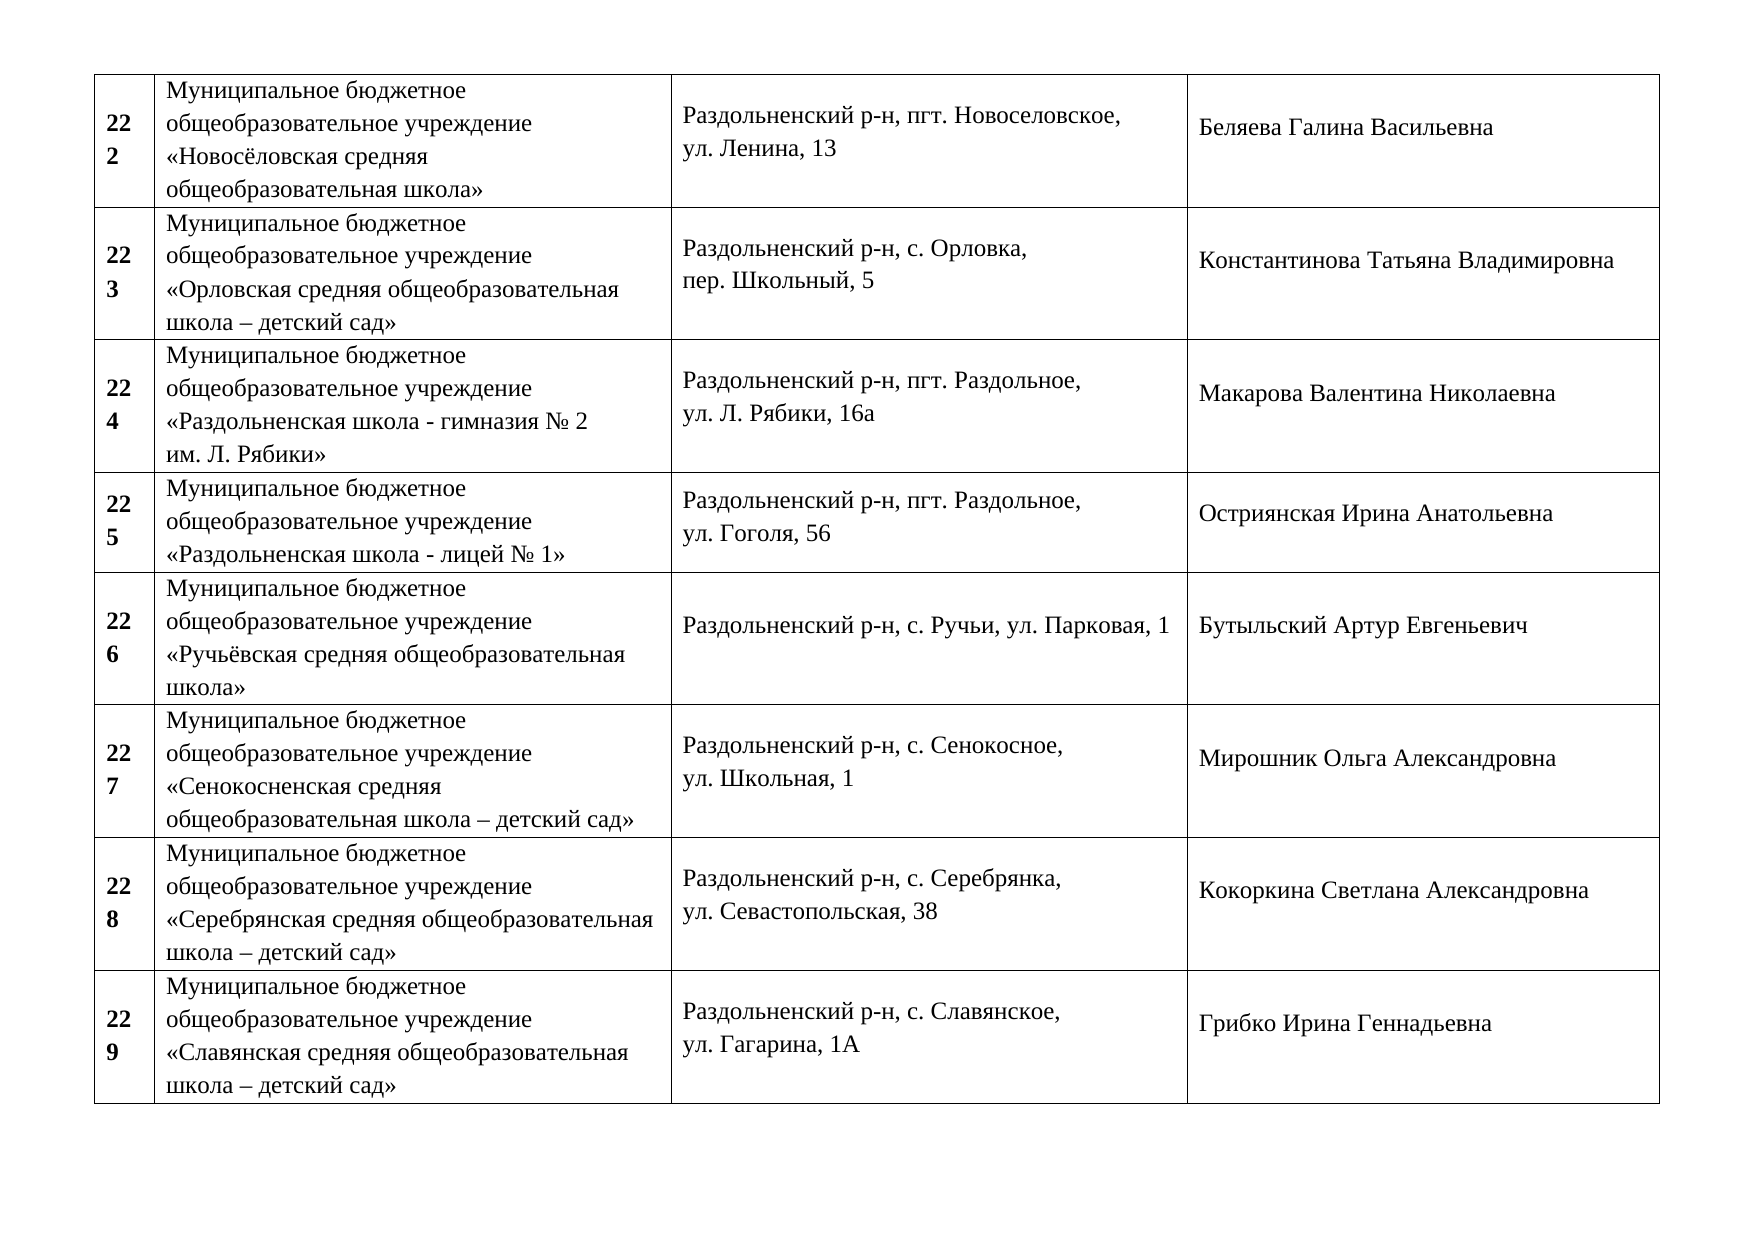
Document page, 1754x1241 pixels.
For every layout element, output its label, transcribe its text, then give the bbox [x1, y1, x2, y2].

table_cell 223 [95, 208, 154, 339]
table_cell Муниципальное бюджетное общеобразовательное учреждение «Новосёловская средняя общеобразовательная школа» [155, 75, 671, 207]
table_cell Муниципальное бюджетное общеобразовательное учреждение «Раздольненская школа - гимназия № 2 им. Л. Рябики» [155, 340, 671, 472]
table_cell 222 [95, 75, 154, 207]
table_cell Муниципальное бюджетное общеобразовательное учреждение «Славянская средняя общеобразовательная школа – детский сад» [155, 971, 671, 1102]
table_cell Раздольненский р-н, с. Славянское, ул. Гагарина, 1А [672, 971, 1187, 1102]
table_cell Макарова Валентина Николаевна [1188, 340, 1659, 472]
table_cell Раздольненский р-н, с. Орловка, пер. Школьный, 5 [672, 208, 1187, 339]
table_cell Муниципальное бюджетное общеобразовательное учреждение «Серебрянская средняя общеобразовательная школа – детский сад» [155, 838, 671, 970]
table_cell Беляева Галина Васильевна [1188, 75, 1659, 207]
table_cell Мирошник Ольга Александровна [1188, 705, 1659, 837]
table_cell Муниципальное бюджетное общеобразовательное учреждение «Раздольненская школа - лицей № 1» [155, 473, 671, 572]
table_cell 224 [95, 340, 154, 472]
table_cell Раздольненский р-н, пгт. Новоселовское, ул. Ленина, 13 [672, 75, 1187, 207]
table_cell Раздольненский р-н, с. Серебрянка, ул. Севастопольская, 38 [672, 838, 1187, 970]
table_cell Муниципальное бюджетное общеобразовательное учреждение «Сенокосненская средняя общеобразовательная школа – детский сад» [155, 705, 671, 837]
table_cell Кокоркина Светлана Александровна [1188, 838, 1659, 970]
table_cell Раздольненский р-н, с. Ручьи, ул. Парковая, 1 [672, 573, 1187, 704]
table_cell Остриянская Ирина Анатольевна [1188, 473, 1659, 572]
table_cell Муниципальное бюджетное общеобразовательное учреждение «Ручьёвская средняя общеобразовательная школа» [155, 573, 671, 704]
table_cell 229 [95, 971, 154, 1102]
table_cell Константинова Татьяна Владимировна [1188, 208, 1659, 339]
table_cell Раздольненский р-н, с. Сенокосное, ул. Школьная, 1 [672, 705, 1187, 837]
table_cell 226 [95, 573, 154, 704]
table_cell 227 [95, 705, 154, 837]
table_cell Грибко Ирина Геннадьевна [1188, 971, 1659, 1102]
table_cell Муниципальное бюджетное общеобразовательное учреждение «Орловская средняя общеобразовательная школа – детский сад» [155, 208, 671, 339]
table_cell 225 [95, 473, 154, 572]
table_cell Бутыльский Артур Евгеньевич [1188, 573, 1659, 704]
table_cell Раздольненский р-н, пгт. Раздольное, ул. Л. Рябики, 16а [672, 340, 1187, 472]
table_cell 228 [95, 838, 154, 970]
table_cell Раздольненский р-н, пгт. Раздольное, ул. Гоголя, 56 [672, 473, 1187, 572]
